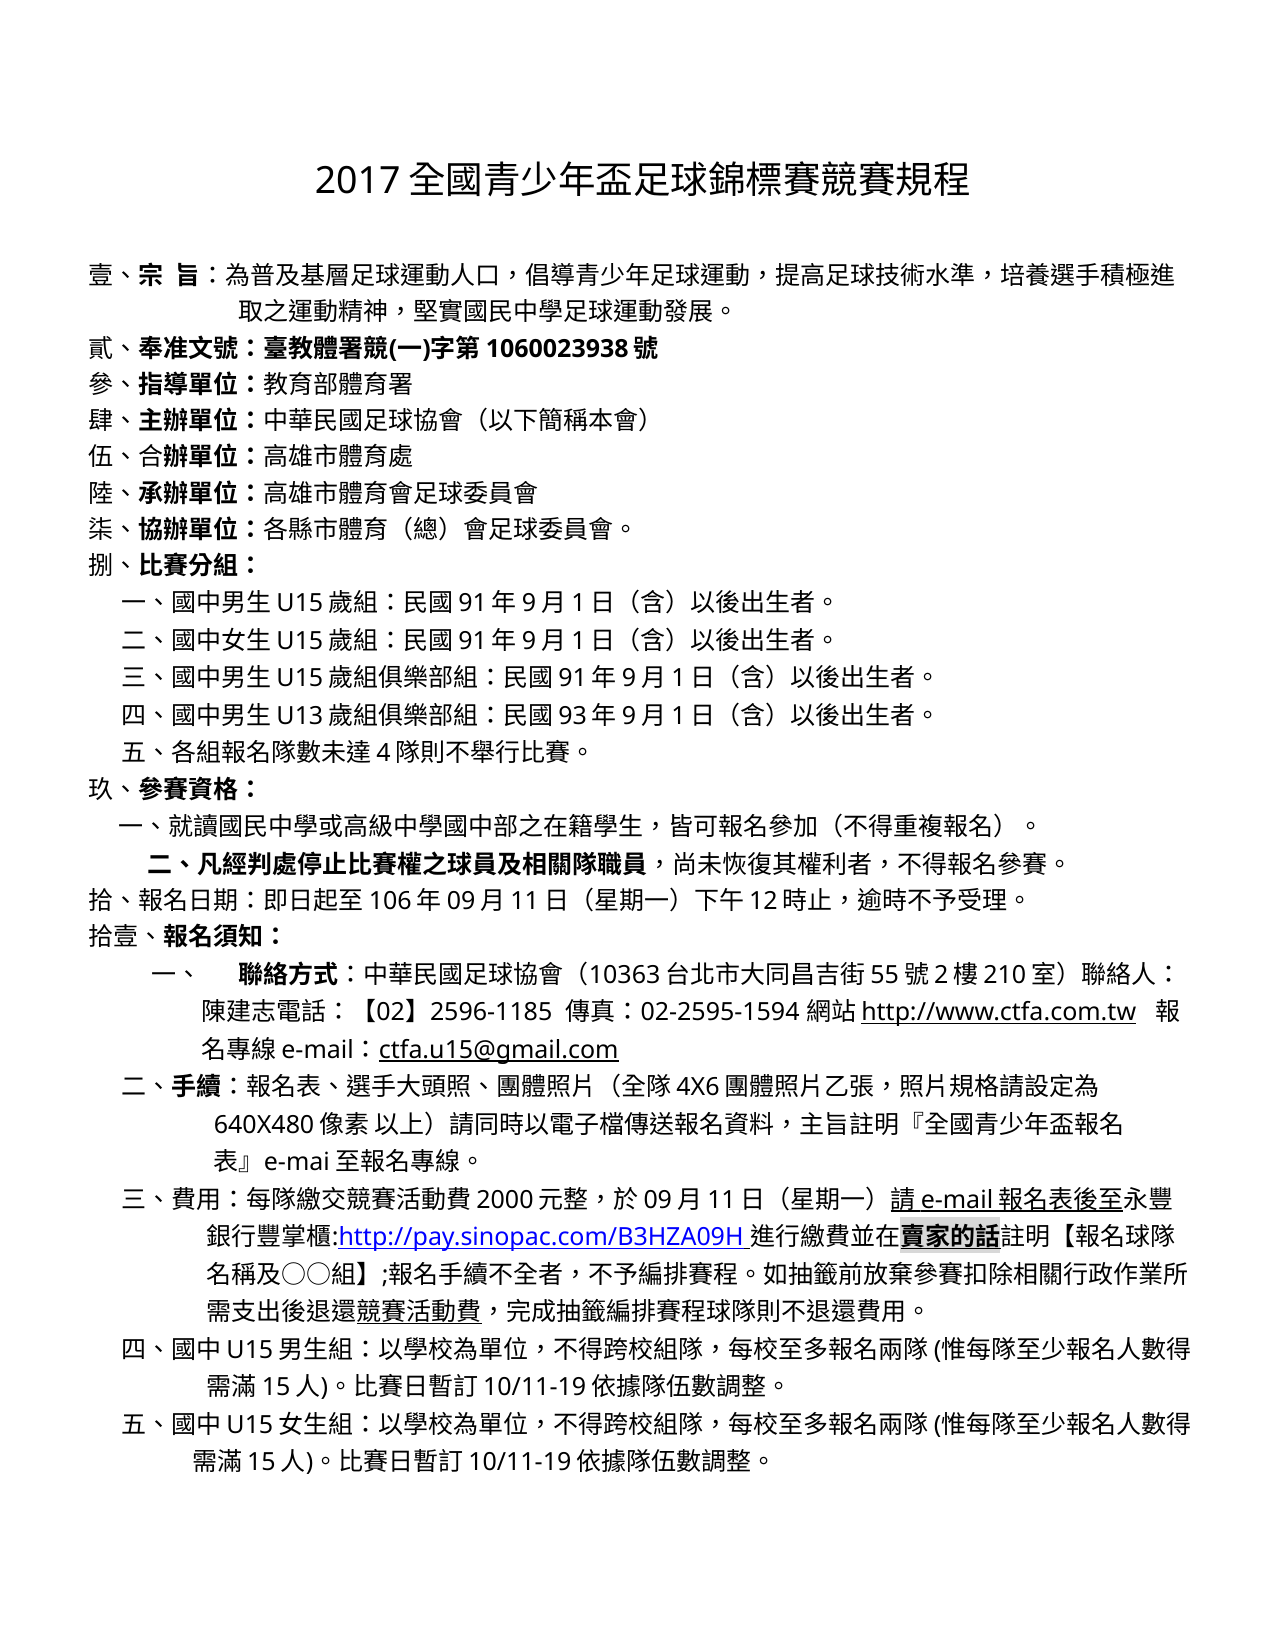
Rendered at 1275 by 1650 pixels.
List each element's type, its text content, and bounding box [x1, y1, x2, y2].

text 貳、奉准文號：臺教體署競(一)字第1060023938號 [89, 328, 1196, 364]
text 一、國中男生U15歲組：民國91年（含）以後出生者。 [89, 582, 1196, 619]
text 五、國中U15女生組：以學校為單位，不得跨校組隊，每校至多報名兩隊 (惟每隊至少報名人數得需滿15人)。比賽日暫訂10/11-19依據隊伍數調整。 [89, 1403, 1196, 1478]
text 伍、合辦單位：高雄市體育處 [89, 437, 1196, 473]
text 三、國中男生U15歲組俱樂部組：民國91年9月1日（含）以後出生者。 [89, 657, 1196, 694]
text 一、就讀國民中學或高級中學國中部之在籍學生，皆可報名參加（不得重複報名）。 [85, 806, 1196, 843]
text 拾壹、報名須知： [89, 917, 1196, 953]
text 2017全國青少年盃足球錦標賽競賽規程 [89, 150, 1196, 204]
text 二、國中女生U15歲組：民國91年（含）以後出生者。 [89, 619, 1196, 657]
text 陸、承辦單位：高雄市體育會足球委員會 [89, 473, 1196, 509]
text 五、各組報名隊數未達4隊則不舉行比賽。 [89, 732, 1196, 769]
text 柒、協辦單位：各縣市體育（總）會足球委員會。 [89, 509, 1196, 546]
text 捌、比賽分組： [89, 546, 1196, 582]
text 四、國中男生U13歲組俱樂部組：民國93年9月1日（含）以後出生者。 [89, 694, 1196, 732]
text 二、手續：報名表、選手大頭照、團體照片（全隊4X6團體照片乙張，照片規格請設定為640X480像素 以上）請同時以電子檔傳送報名資料，主旨註明『全國青少年盃報名表』e-mai至報名專線。 [89, 1066, 1196, 1178]
text 二、凡經判處停止比賽權之球員及相關隊職員，尚未恢復其權利者，不得報名參賽。 [147, 843, 1196, 881]
list 聯絡方式：中華民國足球協會（10363台北市大同昌吉街55號2樓210室）聯絡人：陳建志電話：【02】2596-1185 傳真：02-2595-1594 網站http://www.ctfa.com.tw 報名專線e-mail：ctfa.u15@gmail.com [151, 953, 1196, 1066]
text 拾、報名日期：即日起至106年09月11日（星期一）下午12時止，逾時不予受理。 [89, 881, 1196, 917]
text 三、費用：每隊繳交競賽活動費2000元整，於09月11日（星期一）請e-mail報名表後至永豐銀行豐掌櫃:http://pay.sinopac.com/B3HZA09H 進行繳費並在賣家的話註明【報名球隊名稱及○○組】;報名手續不全者，不予編排賽程。如抽籤前放棄參賽扣除相關行政作業所需支出後退還競賽活動費，完成抽籤編排賽程球隊則不退還費用。 [89, 1178, 1196, 1328]
text 四、國中U15男生組：以學校為單位，不得跨校組隊，每校至多報名兩隊 (惟每隊至少報名人數得需滿15人)。比賽日暫訂10/11-19依據隊伍數調整。 [89, 1328, 1196, 1403]
text 壹、宗 旨：為普及基層足球運動人口，倡導青少年足球運動，提高足球技術水準，培養選手積極進取之運動精神，堅實國民中學足球運動發展。 [89, 256, 1196, 328]
text 玖、參賽資格： [89, 769, 1196, 806]
text 參、指導單位：教育部體育署 [89, 364, 1196, 401]
text 肆、主辦單位：中華民國足球協會（以下簡稱本會） [89, 401, 1196, 437]
